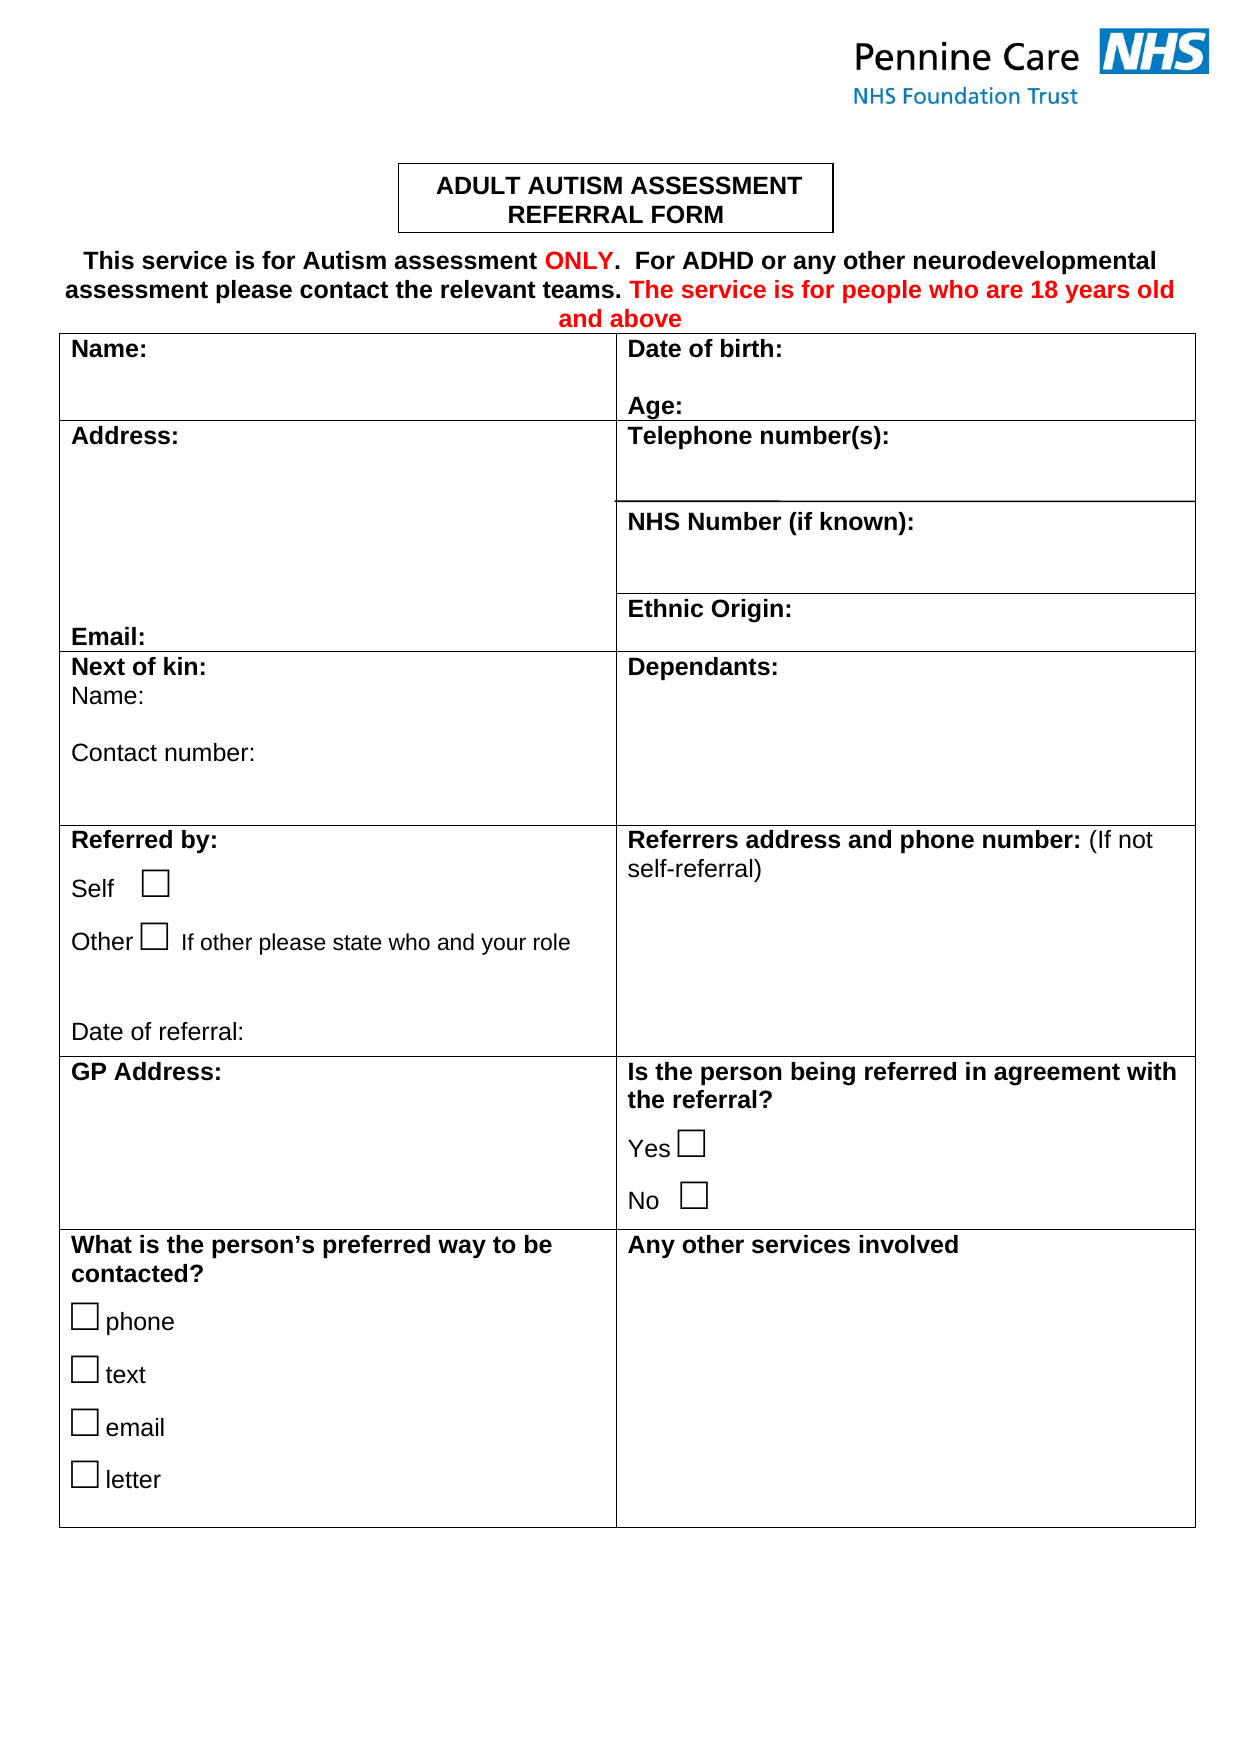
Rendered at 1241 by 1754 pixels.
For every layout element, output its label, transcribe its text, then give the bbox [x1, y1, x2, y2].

table_header Date of birth: Age: [617, 334, 1195, 420]
table_cell Telephone number(s): NHS Number (if known): [617, 421, 1195, 500]
table_cell Telephone number(s): NHS Number (if known): [617, 503, 1195, 593]
table_cell Next of kin: Name: Contact number: [60, 652, 616, 824]
table_cell Ethnic Origin: [617, 594, 1195, 651]
table_cell Dependants: [617, 652, 1195, 824]
table_cell GP Address: [60, 1057, 616, 1229]
table_header Name: [60, 334, 616, 420]
text This service is for Autism assessment ONLY. For ADHD or any other neurodevelopmental assessment please contact the relevant teams. The service is for people who are 18 years old and above [59, 246, 1181, 333]
picture [854, 28, 1209, 104]
table_cell Is the person being referred in agreement with the referral? Yes □ No □ [617, 1057, 1195, 1229]
table_cell Any other services involved [617, 1230, 1195, 1527]
table_cell Referred by: Self □ Other □ If other please state who and your role Date of referral: [60, 826, 616, 1056]
table_cell Referrers address and phone number: (If not self-referral) [617, 826, 1195, 1056]
table_cell Address: Email: [60, 421, 616, 651]
table_cell What is the person’s preferred way to be contacted? □ phone □ text □ email □ letter [60, 1230, 616, 1527]
